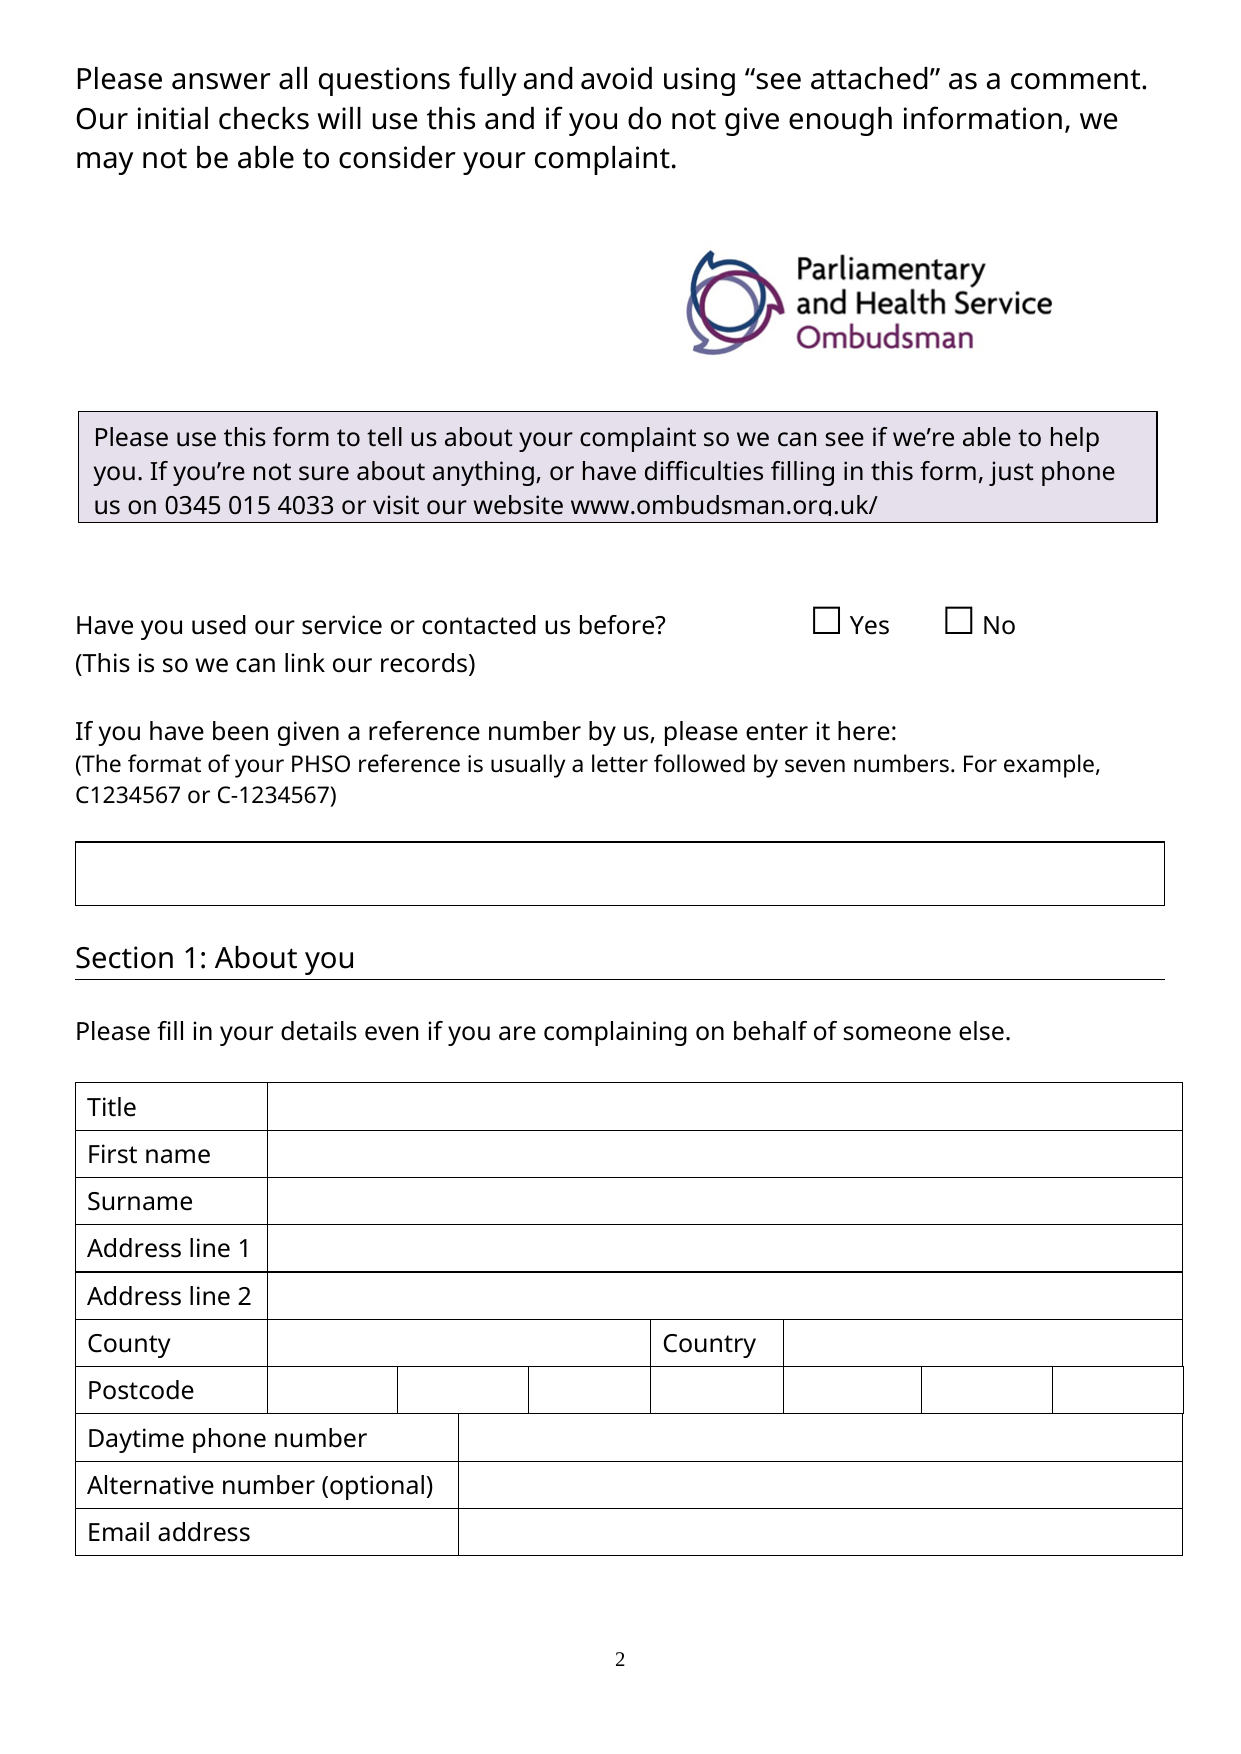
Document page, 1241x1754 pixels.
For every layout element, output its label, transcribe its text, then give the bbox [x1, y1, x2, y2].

table_cell [922, 1367, 1052, 1413]
table_cell Postcode [76, 1367, 267, 1413]
table_cell [398, 1367, 528, 1413]
table_cell Email address [76, 1509, 458, 1555]
text (This is so we can link our records) [75, 645, 1165, 679]
table_cell [268, 1178, 1182, 1224]
table_cell [268, 1273, 1182, 1319]
table_cell [459, 1462, 1182, 1508]
table_cell [268, 1225, 1182, 1271]
table_cell [459, 1509, 1182, 1555]
table_cell Address line 2 [76, 1273, 267, 1319]
table_cell [1053, 1367, 1183, 1413]
text Have you used our service or contacted us before? Yes No [75, 594, 1165, 645]
text Please fill in your details even if you are complaining on behalf of someone else. [75, 1014, 1165, 1048]
picture [665, 235, 1066, 366]
table_header [268, 1083, 1182, 1129]
text If you have been given a reference number by us, please enter it here: [75, 713, 1165, 748]
table_cell Address line 1 [76, 1225, 267, 1271]
text Please answer all questions fully and avoid using “see attached” as a comment. Our initial checks will use this and if you do not give enough information, we may not be able to consider your complaint. [75, 58, 1165, 177]
table_cell [529, 1367, 650, 1413]
table_cell First name [76, 1131, 267, 1177]
table_cell [268, 1320, 650, 1366]
text (The format of your PHSO reference is usually a letter followed by seven numbers. For example, C1234567 or C-1234567) [75, 748, 1165, 810]
table_header [76, 843, 1164, 905]
table_cell [459, 1414, 1182, 1461]
table_header Title [76, 1083, 267, 1129]
table_cell Surname [76, 1178, 267, 1224]
table_cell [268, 1131, 1182, 1177]
table_cell [784, 1367, 921, 1413]
table_cell Country [651, 1320, 783, 1366]
table_cell [268, 1367, 397, 1413]
table_cell Daytime phone number [76, 1414, 458, 1461]
table_cell Alternative number (optional) [76, 1462, 458, 1508]
table_cell County [76, 1320, 267, 1366]
table_cell [651, 1367, 783, 1413]
text Section 1: About you [75, 937, 1165, 979]
table_cell [784, 1320, 1182, 1366]
